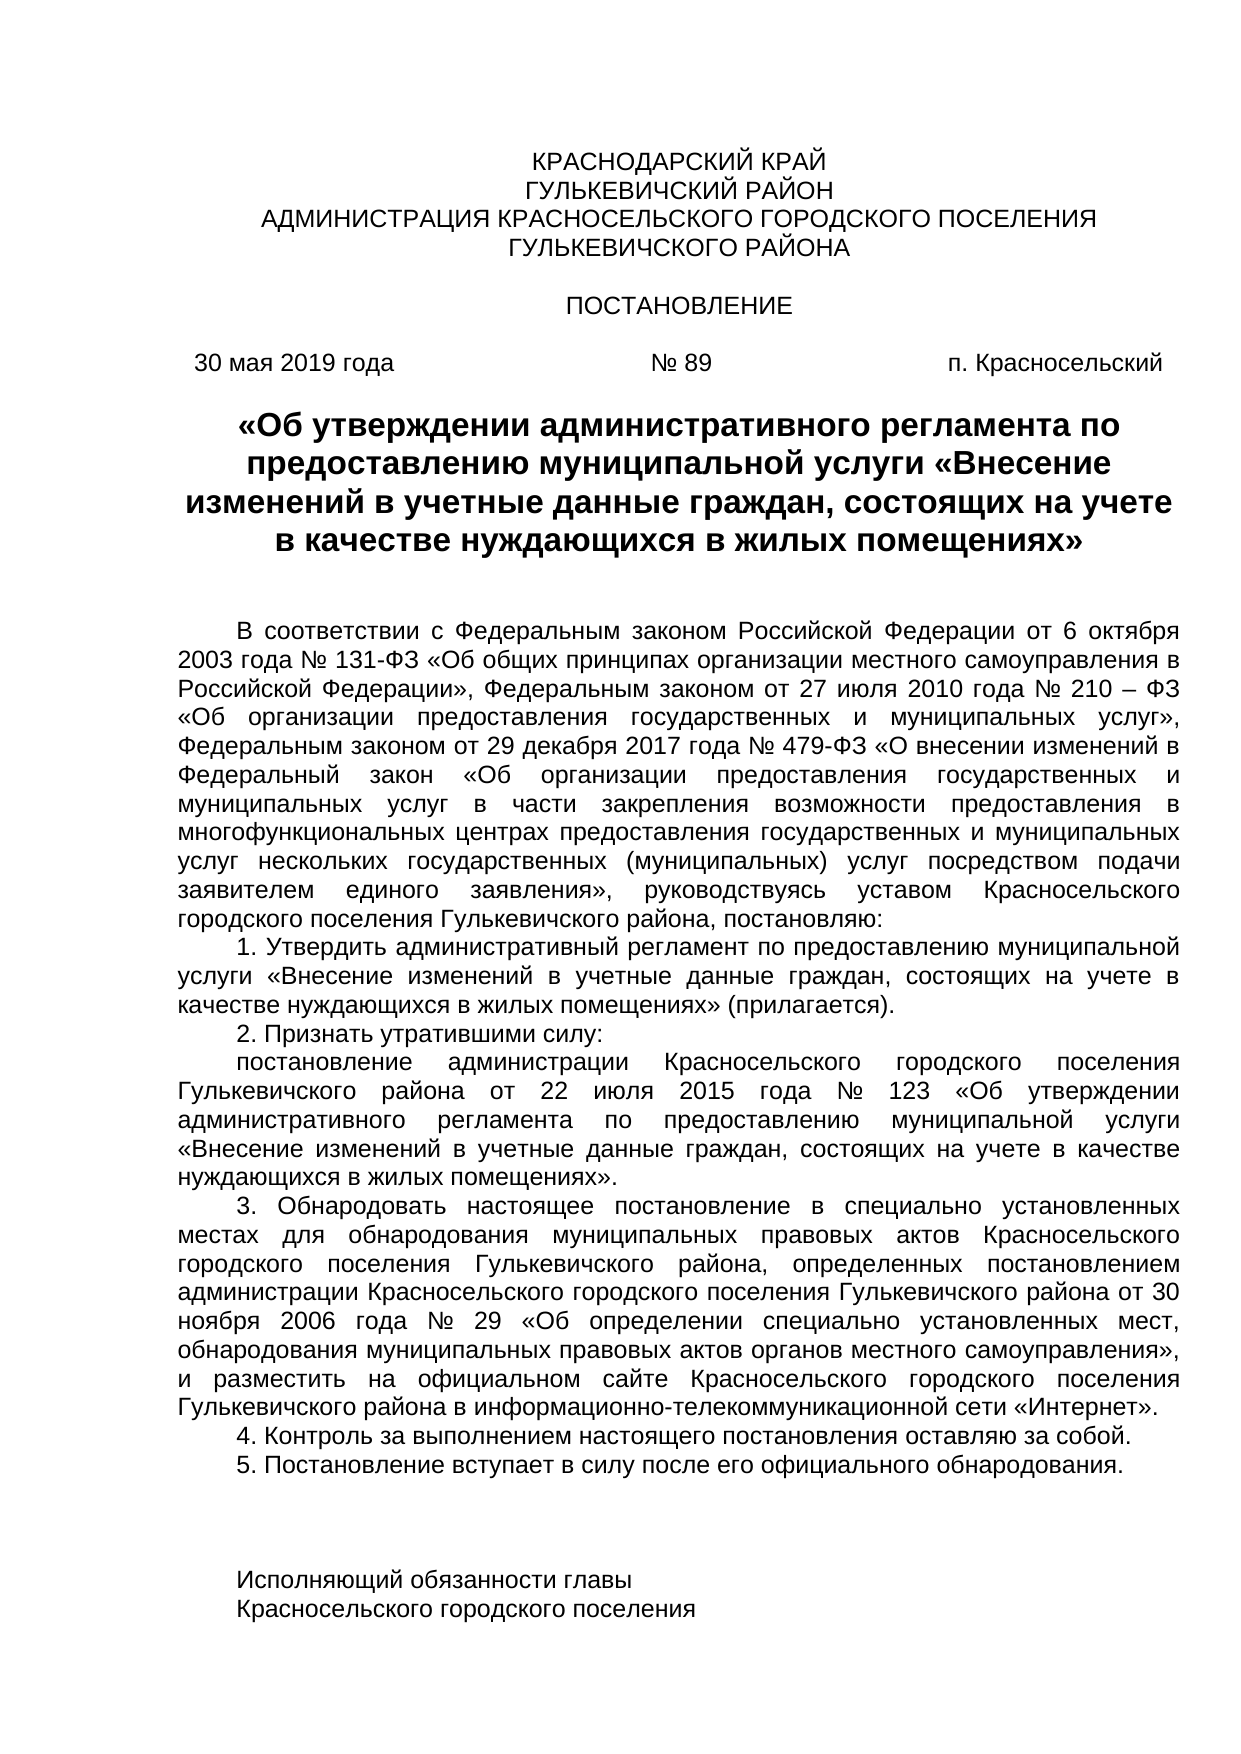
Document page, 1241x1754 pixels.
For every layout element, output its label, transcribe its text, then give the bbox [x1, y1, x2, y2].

text 3. Обнародовать настоящее постановление в специально установленных местах для обнародования муниципальных правовых актов Красносельского городского поселения Гулькевичского района, определенных постановлением администрации Красносельского городского поселения Гулькевичского района от 30 ноября 2006 года № 29 «Об определении специально установленных мест, обнародования муниципальных правовых актов органов местного самоуправления», и разместить на официальном сайте Красносельского городского поселения Гулькевичского района в информационно-телекоммуникационной сети «Интернет». [177, 1191, 1181, 1421]
text 30 мая 2019 года № 89 п. Красносельский [177, 348, 1181, 377]
text 5. Постановление вступает в силу после его официального обнародования. [177, 1450, 1181, 1479]
text КРАСНОДАРСКИЙ КРАЙ [177, 147, 1181, 176]
text постановление администрации Красносельского городского поселения Гулькевичского района от 22 июля 2015 года № 123 «Об утверждении административного регламента по предоставлению муниципальной услуги «Внесение изменений в учетные данные граждан, состоящих на учете в качестве нуждающихся в жилых помещениях». [177, 1047, 1181, 1191]
text «Об утверждении административного регламента по предоставлению муниципальной услуги «Внесение изменений в учетные данные граждан, состоящих на учете в качестве нуждающихся в жилых помещениях» [177, 405, 1181, 559]
text В соответствии с Федеральным законом Российской Федерации от 6 октября 2003 года № 131-ФЗ «Об общих принципах организации местного самоуправления в Российской Федерации», Федеральным законом от 27 июля 2010 года № 210 – ФЗ «Об организации предоставления государственных и муниципальных услуг», Федеральным законом от 29 декабря 2017 года № 479-ФЗ «О внесении изменений в Федеральный закон «Об организации предоставления государственных и муниципальных услуг в части закрепления возможности предоставления в многофункциональных центрах предоставления государственных и муниципальных услуг нескольких государственных (муниципальных) услуг посредством подачи заявителем единого заявления», руководствуясь уставом Красносельского городского поселения Гулькевичского района, постановляю: [177, 616, 1181, 932]
text ПОСТАНОВЛЕНИЕ [177, 291, 1181, 319]
text 1. Утвердить административный регламент по предоставлению муниципальной услуги «Внесение изменений в учетные данные граждан, состоящих на учете в качестве нуждающихся в жилых помещениях» (прилагается). [177, 932, 1181, 1019]
text ГУЛЬКЕВИЧСКИЙ РАЙОН [177, 176, 1181, 204]
text 2. Признать утратившими силу: [177, 1019, 1181, 1047]
text Красносельского городского поселения [177, 1594, 1181, 1622]
text АДМИНИСТРАЦИЯ КРАСНОСЕЛЬСКОГО ГОРОДСКОГО ПОСЕЛЕНИЯ ГУЛЬКЕВИЧСКОГО РАЙОНА [177, 204, 1181, 262]
text Исполняющий обязанности главы [177, 1565, 1181, 1594]
text 4. Контроль за выполнением настоящего постановления оставляю за собой. [177, 1421, 1181, 1450]
